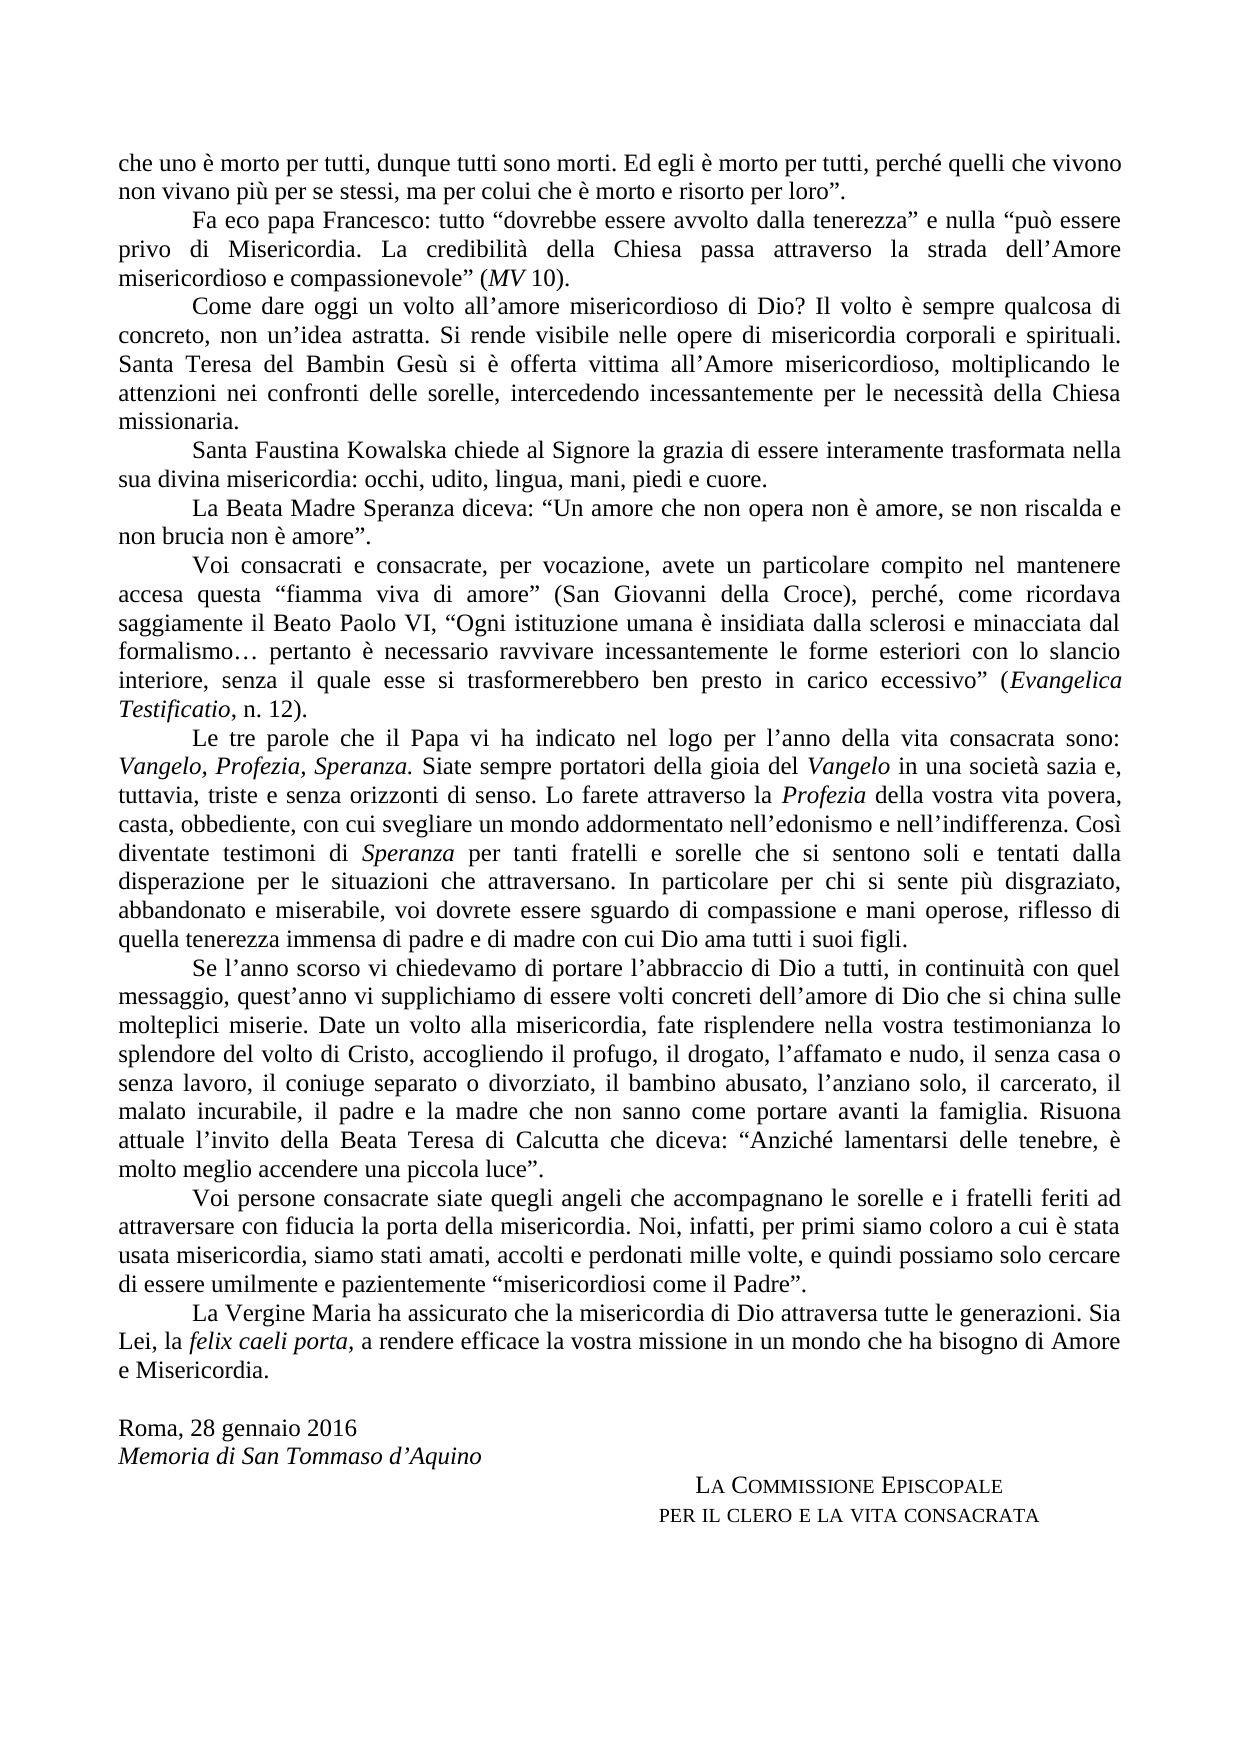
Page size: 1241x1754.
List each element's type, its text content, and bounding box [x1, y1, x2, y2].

text Santa Faustina Kowalska chiede al Signore la grazia di essere interamente trasformata nella sua divina misericordia: occhi, udito, lingua, mani, piedi e cuore. [118, 435, 1122, 493]
text Come dare oggi un volto all’amore misericordioso di Dio? Il volto è sempre qualcosa di concreto, non un’idea astratta. Si rende visibile nelle opere di misericordia corporali e spirituali. Santa Teresa del Bambin Gesù si è offerta vittima all’Amore misericordioso, moltiplicando le attenzioni nei confronti delle sorelle, intercedendo incessantemente per le necessità della Chiesa missionaria. [118, 291, 1122, 435]
text Roma, 28 gennaio 2016 [118, 1413, 1122, 1441]
text Memoria di San Tommaso d’Aquino [118, 1441, 1122, 1470]
text per il clero e la vita consacrata [576, 1499, 1122, 1528]
text Voi consacrati e consacrate, per vocazione, avete un particolare compito nel mantenere accesa questa “fiamma viva di amore” (San Giovanni della Croce), perché, come ricordava saggiamente il Beato Paolo VI, “Ogni istituzione umana è insidiata dalla sclerosi e minacciata dal formalismo… pertanto è necessario ravvivare incessantemente le forme esteriori con lo slancio interiore, senza il quale esse si trasformerebbero ben presto in carico eccessivo” (Evangelica Testificatio, n. 12). [118, 550, 1122, 723]
text La Commissione Episcopale [576, 1470, 1122, 1499]
text La Beata Madre Speranza diceva: “Un amore che non opera non è amore, se non riscalda e non brucia non è amore”. [118, 493, 1122, 550]
text La Vergine Maria ha assicurato che la misericordia di Dio attraversa tutte le generazioni. Sia Lei, la felix caeli porta, a rendere efficace la vostra missione in un mondo che ha bisogno di Amore e Misericordia. [118, 1298, 1122, 1384]
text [118, 148, 1122, 205]
text Se l’anno scorso vi chiedevamo di portare l’abbraccio di Dio a tutti, in continuità con quel messaggio, quest’anno vi supplichiamo di essere volti concreti dell’amore di Dio che si china sulle molteplici miserie. Date un volto alla misericordia, fate risplendere nella vostra testimonianza lo splendore del volto di Cristo, accogliendo il profugo, il drogato, l’affamato e nudo, il senza casa o senza lavoro, il coniuge separato o divorziato, il bambino abusato, l’anziano solo, il carcerato, il malato incurabile, il padre e la madre che non sanno come portare avanti la famiglia. Risuona attuale l’invito della Beata Teresa di Calcutta che diceva: “Anziché lamentarsi delle tenebre, è molto meglio accendere una piccola luce”. [118, 953, 1122, 1183]
text Le tre parole che il Papa vi ha indicato nel logo per l’anno della vita consacrata sono: Vangelo, Profezia, Speranza. Siate sempre portatori della gioia del Vangelo in una società sazia e, tuttavia, triste e senza orizzonti di senso. Lo farete attraverso la Profezia della vostra vita povera, casta, obbediente, con cui svegliare un mondo addormentato nell’edonismo e nell’indifferenza. Così diventate testimoni di Speranza per tanti fratelli e sorelle che si sentono soli e tentati dalla disperazione per le situazioni che attraversano. In particolare per chi si sente più disgraziato, abbandonato e miserabile, voi dovrete essere sguardo di compassione e mani operose, riflesso di quella tenerezza immensa di padre e di madre con cui Dio ama tutti i suoi figli. [118, 723, 1122, 953]
text Fa eco papa Francesco: tutto “dovrebbe essere avvolto dalla tenerezza” e nulla “può essere privo di Misericordia. La credibilità della Chiesa passa attraverso la strada dell’Amore misericordioso e compassionevole” (MV 10). [118, 205, 1122, 291]
text Voi persone consacrate siate quegli angeli che accompagnano le sorelle e i fratelli feriti ad attraversare con fiducia la porta della misericordia. Noi, infatti, per primi siamo coloro a cui è stata usata misericordia, siamo stati amati, accolti e perdonati mille volte, e quindi possiamo solo cercare di essere umilmente e pazientemente “misericordiosi come il Padre”. [118, 1183, 1122, 1298]
